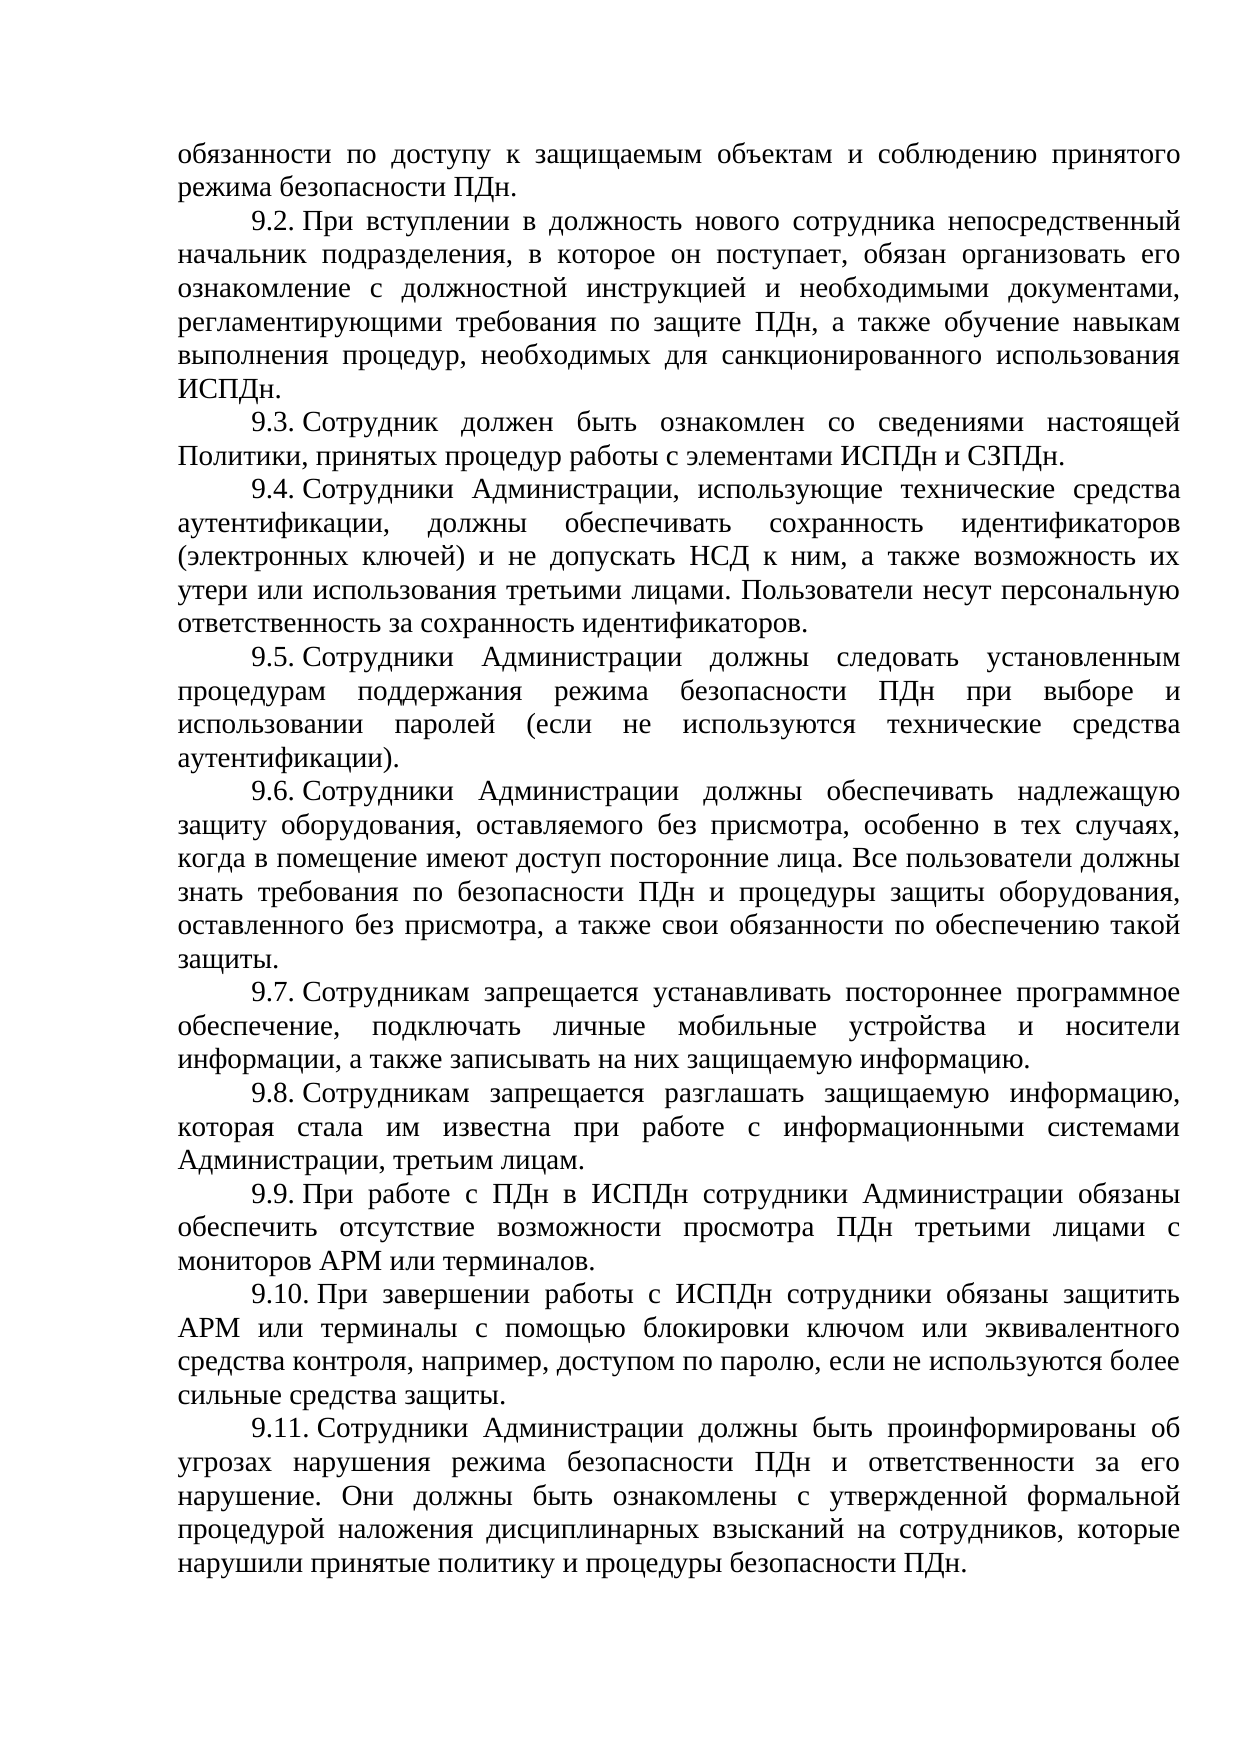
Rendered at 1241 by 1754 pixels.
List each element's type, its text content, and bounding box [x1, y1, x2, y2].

list При работе с ПДн в ИСПДн сотрудники Администрации обязаны обеспечить отсутствие возможности просмотра ПДн третьими лицами с мониторов АРМ или терминалов. [177, 1176, 1181, 1276]
list Сотрудники Администрации должны быть проинформированы об угрозах нарушения режима безопасности ПДн и ответственности за его нарушение. Они должны быть ознакомлены с утвержденной формальной процедурой наложения дисциплинарных взысканий на сотрудников, которые нарушили принятые политику и процедуры безопасности ПДн. [177, 1411, 1181, 1578]
list Сотрудники Администрации должны обеспечивать надлежащую защиту оборудования, оставляемого без присмотра, особенно в тех случаях, когда в помещение имеют доступ посторонние лица. Все пользователи должны знать требования по безопасности ПДн и процедуры защиты оборудования, оставленного без присмотра, а также свои обязанности по обеспечению такой защиты. [177, 773, 1181, 974]
list При вступлении в должность нового сотрудника непосредственный начальник подразделения, в которое он поступает, обязан организовать его ознакомление с должностной инструкцией и необходимыми документами, регламентирующими требования по защите ПДн, а также обучение навыкам выполнения процедур, необходимых для санкционированного использования ИСПДн. [177, 203, 1181, 404]
list Сотрудникам запрещается разглашать защищаемую информацию, которая стала им известна при работе с информационными системами Администрации, третьим лицам. [177, 1075, 1181, 1176]
list Сотрудник должен быть ознакомлен со сведениями настоящей Политики, принятых процедур работы с элементами ИСПДн и СЗПДн. [177, 404, 1181, 471]
list Сотрудники Администрации, использующие технические средства аутентификации, должны обеспечивать сохранность идентификаторов (электронных ключей) и не допускать НСД к ним, а также возможность их утери или использования третьими лицами. Пользователи несут персональную ответственность за сохранность идентификаторов. [177, 471, 1181, 639]
list При завершении работы с ИСПДн сотрудники обязаны защитить АРМ или терминалы с помощью блокировки ключом или эквивалентного средства контроля, например, доступом по паролю, если не используются более сильные средства защиты. [177, 1276, 1181, 1411]
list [177, 136, 1181, 203]
list Сотрудникам запрещается устанавливать постороннее программное обеспечение, подключать личные мобильные устройства и носители информации, а также записывать на них защищаемую информацию. [177, 974, 1181, 1075]
list Сотрудники Администрации должны следовать установленным процедурам поддержания режима безопасности ПДн при выборе и использовании паролей (если не используются технические средства аутентификации). [177, 639, 1181, 773]
